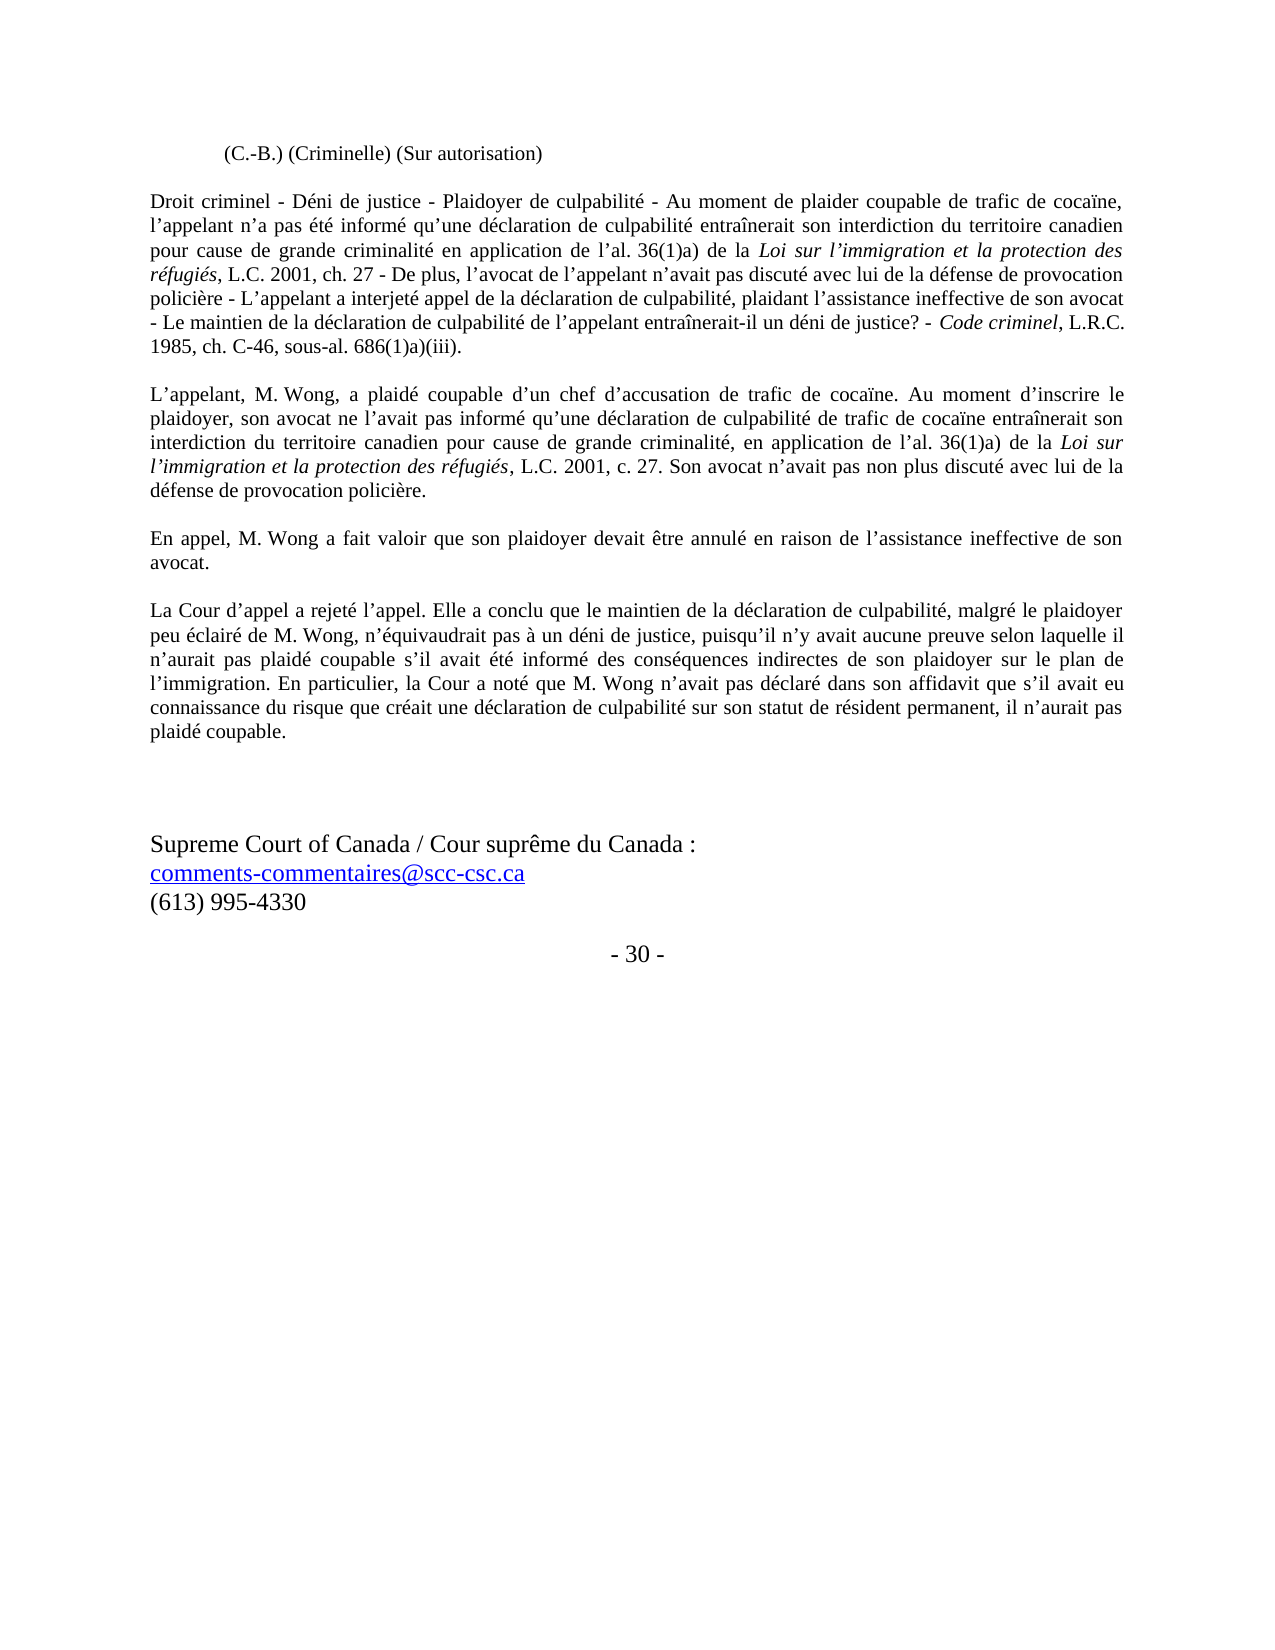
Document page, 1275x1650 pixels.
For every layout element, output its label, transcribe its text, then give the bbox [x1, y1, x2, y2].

text (C.-B.) (Criminelle) (Sur autorisation) [150, 141, 1125, 165]
text L’appelant, M. Wong, a plaidé coupable d’un chef d’accusation de trafic de cocaïne. Au moment d’inscrire le plaidoyer, son avocat ne l’avait pas informé qu’une déclaration de culpabilité de trafic de cocaïne entraînerait son interdiction du territoire canadien pour cause de grande criminalité, en application de l’al. 36(1)a) de la Loi sur l’immigration et la protection des réfugiés, L.C. 2001, c. 27. Son avocat n’avait pas non plus discuté avec lui de la défense de provocation policière. [150, 382, 1125, 502]
text (613) 995-4330 [150, 887, 1125, 915]
text Droit criminel - Déni de justice - Plaidoyer de culpabilité - Au moment de plaider coupable de trafic de cocaïne, l’appelant n’a pas été informé qu’une déclaration de culpabilité entraînerait son interdiction du territoire canadien pour cause de grande criminalité en application de l’al. 36(1)a) de la Loi sur l’immigration et la protection des réfugiés, L.C. 2001, ch. 27 - De plus, l’avocat de l’appelant n’avait pas discuté avec lui de la défense de provocation policière - L’appelant a interjeté appel de la déclaration de culpabilité, plaidant l’assistance ineffective de son avocat - Le maintien de la déclaration de culpabilité de l’appelant entraînerait-il un déni de justice? - Code criminel, L.R.C. 1985, ch. C-46, sous-al. 686(1)a)(iii). [150, 189, 1125, 358]
text En appel, M. Wong a fait valoir que son plaidoyer devait être annulé en raison de l’assistance ineffective de son avocat. [150, 526, 1125, 574]
text Supreme Court of Canada / Cour suprême du Canada : [150, 829, 1125, 858]
text comments-commentaires@scc-csc.ca [150, 858, 1125, 887]
text - 30 - [150, 939, 1125, 968]
text La Cour d’appel a rejeté l’appel. Elle a conclu que le maintien de la déclaration de culpabilité, malgré le plaidoyer peu éclairé de M. Wong, n’équivaudrait pas à un déni de justice, puisqu’il n’y avait aucune preuve selon laquelle il n’aurait pas plaidé coupable s’il avait été informé des conséquences indirectes de son plaidoyer sur le plan de l’immigration. En particulier, la Cour a noté que M. Wong n’avait pas déclaré dans son affidavit que s’il avait eu connaissance du risque que créait une déclaration de culpabilité sur son statut de résident permanent, il n’aurait pas plaidé coupable. [150, 598, 1125, 743]
